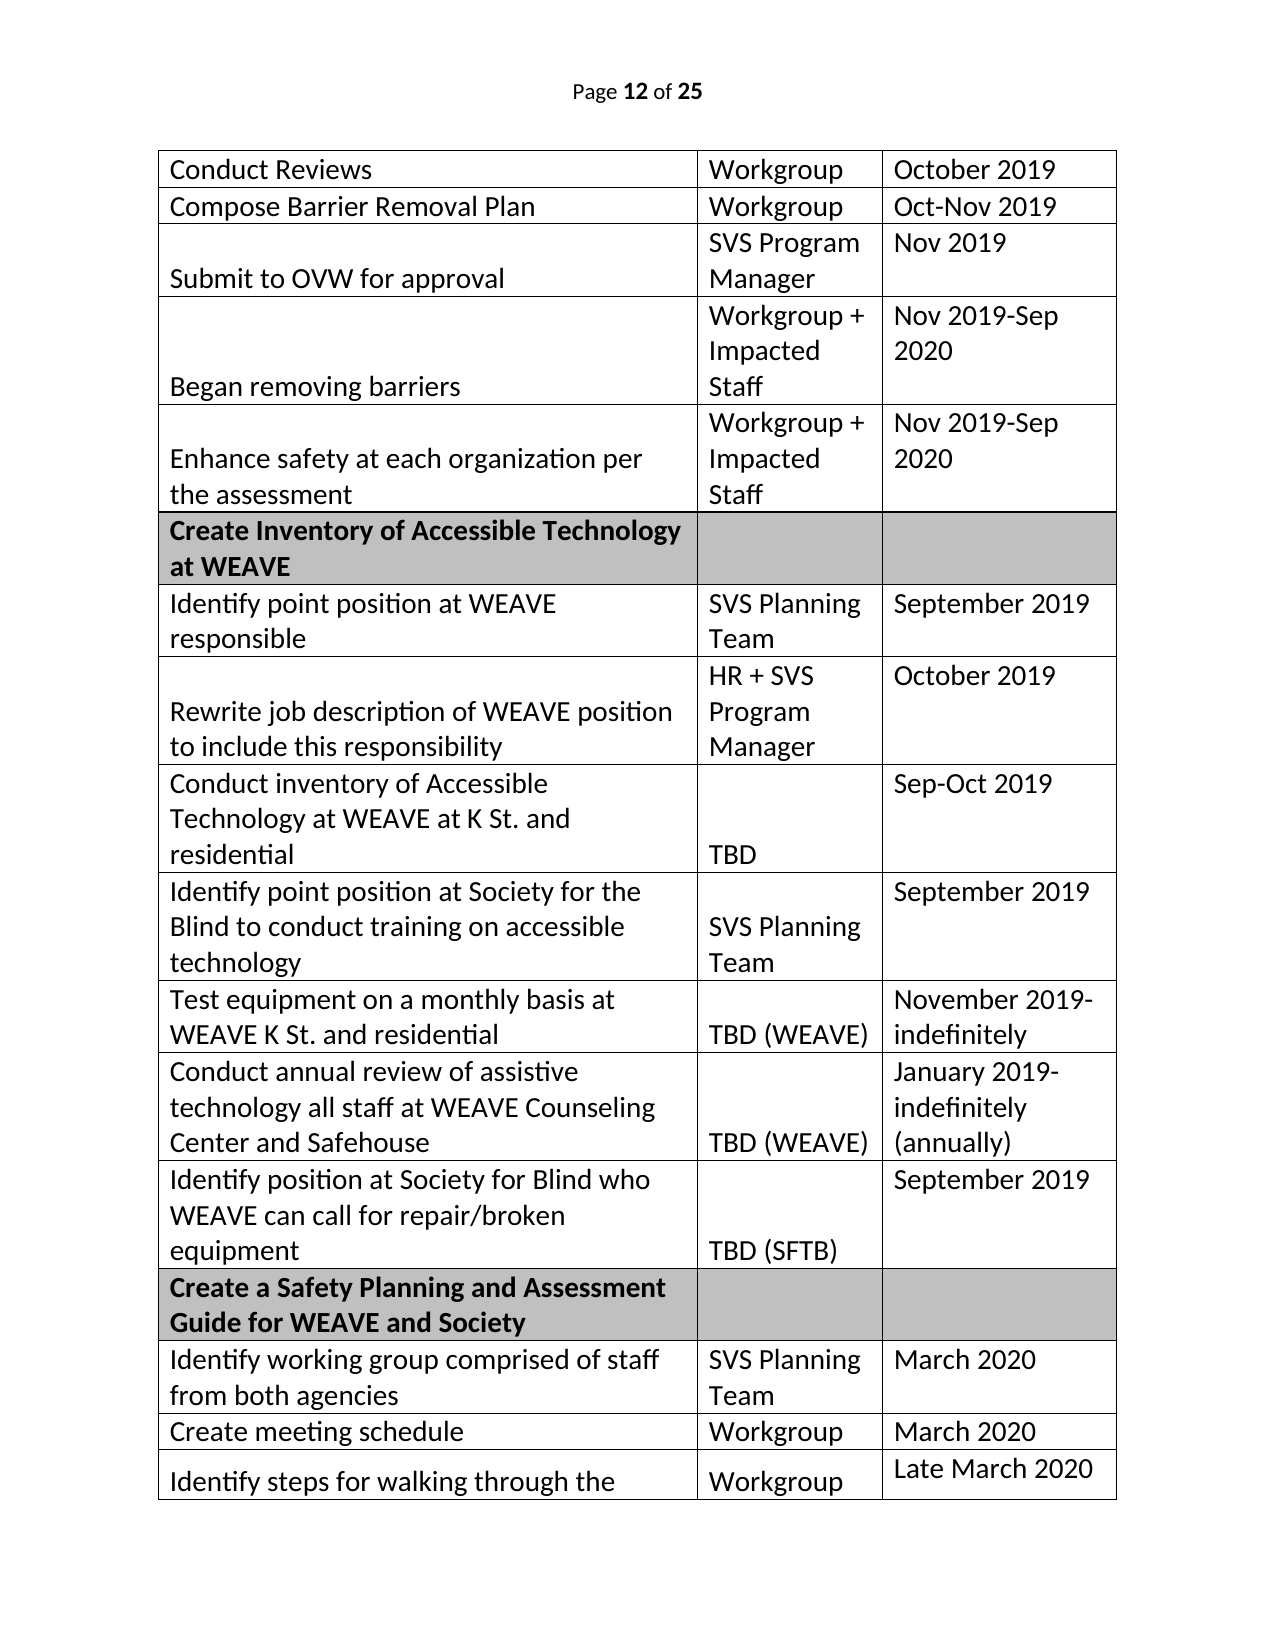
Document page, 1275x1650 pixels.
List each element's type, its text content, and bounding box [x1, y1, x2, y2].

table_cell SVS Planning Team [698, 585, 882, 656]
table_cell Conduct annual review of assistive technology all staff at WEAVE Counseling Center and Safehouse [159, 1053, 697, 1160]
table_cell Submit to OVW for approval [159, 224, 697, 296]
table_cell Workgroup [698, 151, 882, 187]
table_cell Workgroup [698, 1414, 882, 1449]
table_cell September 2019 [883, 873, 1116, 980]
table_cell Identify position at Society for Blind who WEAVE can call for repair/broken equipment [159, 1161, 697, 1268]
table_cell Began removing barriers [159, 297, 697, 403]
table_cell Rewrite job description of WEAVE position to include this responsibility [159, 657, 697, 764]
table_cell [883, 1269, 1116, 1340]
table_cell Nov 2019-Sep 2020 [883, 405, 1116, 511]
table_cell Compose Barrier Removal Plan [159, 188, 697, 223]
table_cell TBD (SFTB) [698, 1161, 882, 1268]
table_cell [883, 513, 1116, 584]
table_cell March 2020 [883, 1414, 1116, 1449]
table_cell Create Inventory of Accessible Technology at WEAVE [159, 513, 697, 584]
table_cell Identify working group comprised of staff from both agencies [159, 1341, 697, 1412]
table_cell HR + SVS Program Manager [698, 657, 882, 764]
table_cell Oct-Nov 2019 [883, 188, 1116, 223]
table_cell January 2019-indefinitely (annually) [883, 1053, 1116, 1160]
table_cell October 2019 [883, 151, 1116, 187]
table_cell March 2020 [883, 1341, 1116, 1412]
table_cell Enhance safety at each organization per the assessment [159, 405, 697, 511]
table_cell November 2019-indefinitely [883, 981, 1116, 1052]
table_cell October 2019 [883, 657, 1116, 764]
table_cell SVS Program Manager [698, 224, 882, 296]
table_cell September 2019 [883, 1161, 1116, 1268]
table_cell Nov 2019 [883, 224, 1116, 296]
table_cell TBD (WEAVE) [698, 1053, 882, 1160]
table_cell [698, 513, 882, 584]
table_cell TBD [698, 765, 882, 872]
table_cell Nov 2019-Sep 2020 [883, 297, 1116, 403]
table_cell Workgroup [698, 188, 882, 223]
table_cell Conduct inventory of Accessible Technology at WEAVE at K St. and residential [159, 765, 697, 872]
table_cell Workgroup [698, 1450, 882, 1499]
table_cell September 2019 [883, 585, 1116, 656]
table_cell Conduct Reviews [159, 151, 697, 187]
table_cell Late March 2020 [883, 1450, 1116, 1499]
table_cell Sep-Oct 2019 [883, 765, 1116, 872]
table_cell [159, 1450, 697, 1499]
table_cell Create a Safety Planning and Assessment Guide for WEAVE and Society [159, 1269, 697, 1340]
table_cell Create meeting schedule [159, 1414, 697, 1449]
table_cell SVS Planning Team [698, 1341, 882, 1412]
table_cell Workgroup + Impacted Staff [698, 297, 882, 403]
table_cell Identify point position at WEAVE responsible [159, 585, 697, 656]
table_cell TBD (WEAVE) [698, 981, 882, 1052]
table_cell Workgroup + Impacted Staff [698, 405, 882, 511]
table_cell [698, 1269, 882, 1340]
table_cell SVS Planning Team [698, 873, 882, 980]
table_cell Identify point position at Society for the Blind to conduct training on accessible technology [159, 873, 697, 980]
table_cell Test equipment on a monthly basis at WEAVE K St. and residential [159, 981, 697, 1052]
